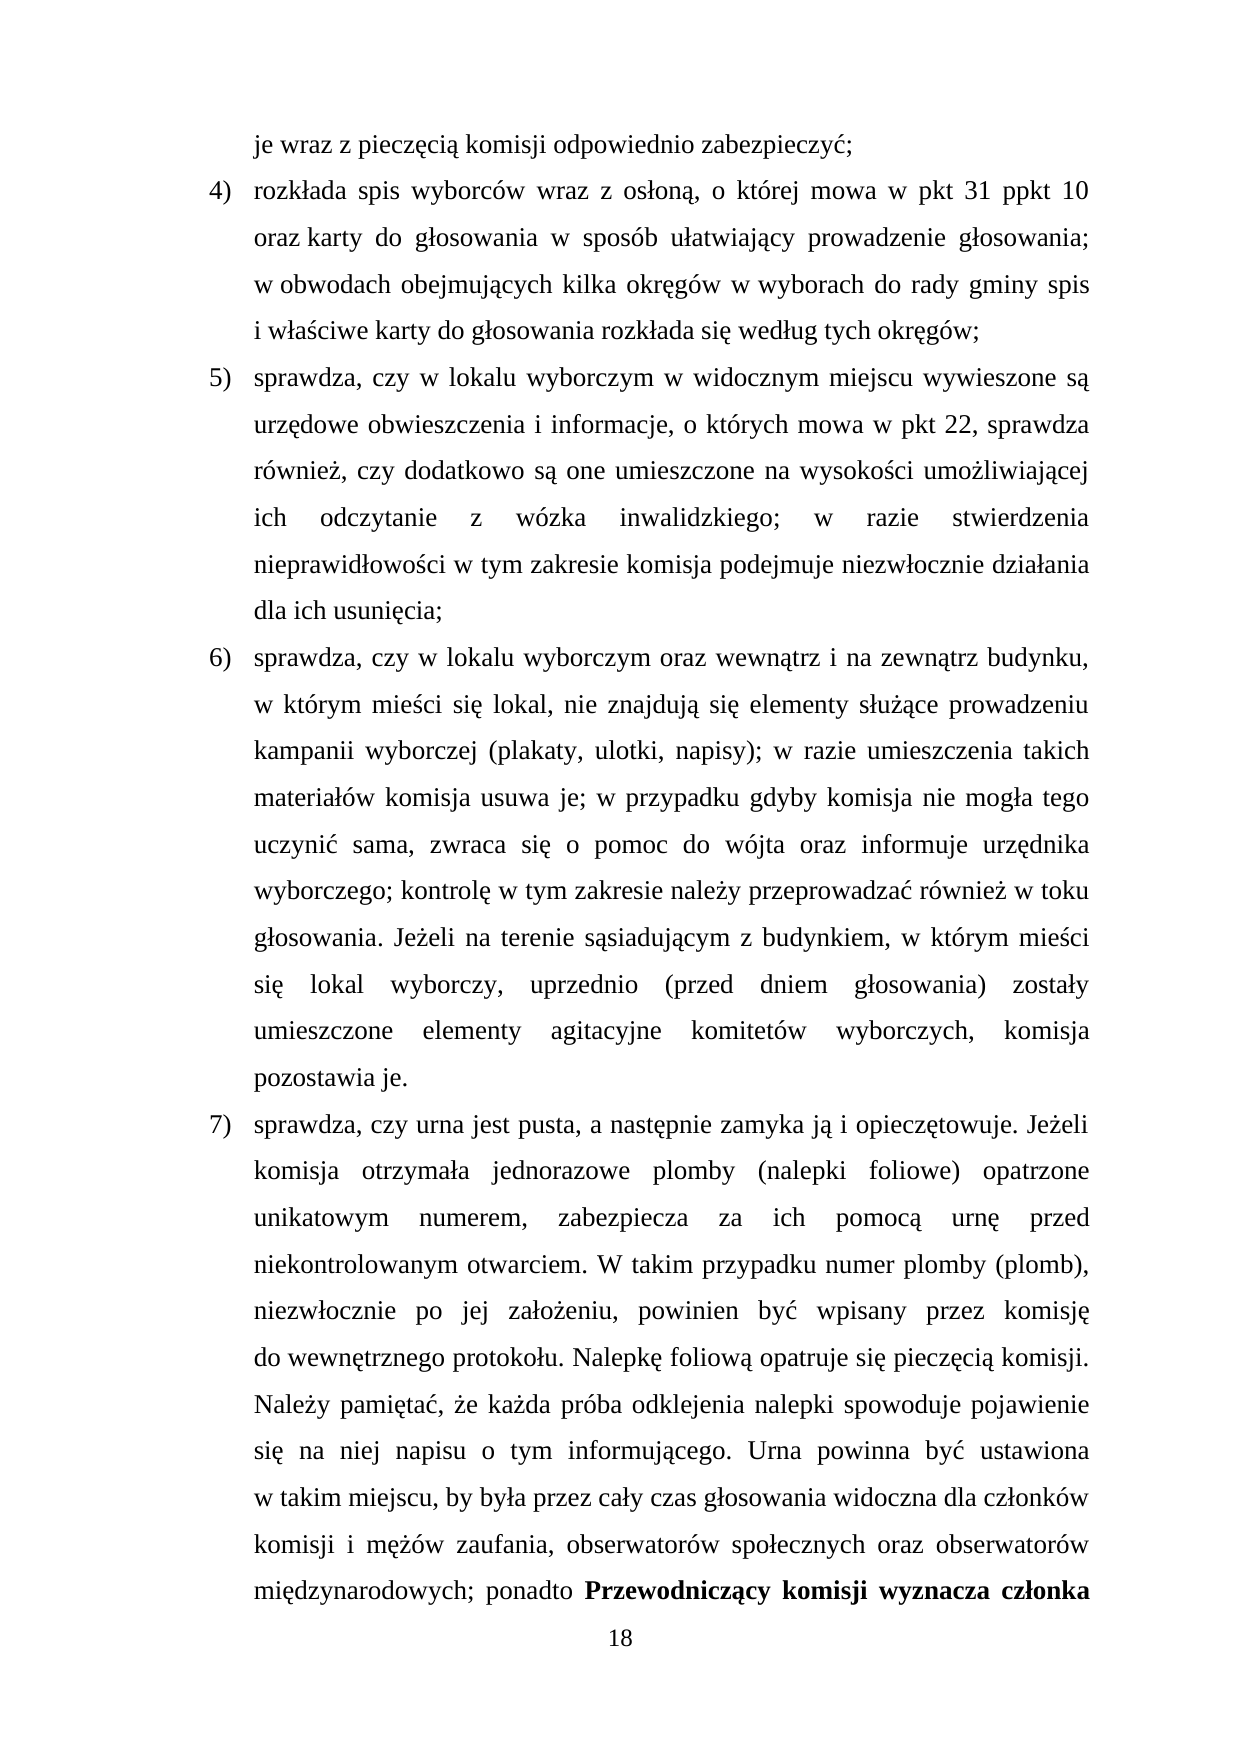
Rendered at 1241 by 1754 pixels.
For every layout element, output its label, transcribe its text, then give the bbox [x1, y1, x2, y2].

list 6) sprawdza, czy w lokalu wyborczym oraz wewnątrz i na zewnątrz budynku, w którym mieści się lokal, nie znajdują się elementy służące prowadzeniu kampanii wyborczej (plakaty, ulotki, napisy); w razie umieszczenia takich materiałów komisja usuwa je; w przypadku gdyby komisja nie mogła tego uczynić sama, zwraca się o pomoc do wójta oraz informuje urzędnika wyborczego; kontrolę w tym zakresie należy przeprowadzać również w toku głosowania. Jeżeli na terenie sąsiadującym z budynkiem, w którym mieści się lokal wyborczy, uprzednio (przed dniem głosowania) zostały umieszczone elementy agitacyjne komitetów wyborczych, komisja pozostawia je. [209, 641, 1090, 1092]
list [209, 128, 1090, 159]
list 5) sprawdza, czy w lokalu wyborczym w widocznym miejscu wywieszone są urzędowe obwieszczenia i informacje, o których mowa w pkt 22, sprawdza również, czy dodatkowo są one umieszczone na wysokości umożliwiającej ich odczytanie z wózka inwalidzkiego; w razie stwierdzenia nieprawidłowości w tym zakresie komisja podejmuje niezwłocznie działania dla ich usunięcia; [209, 361, 1090, 626]
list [209, 1108, 1090, 1606]
list 4) rozkłada spis wyborców wraz z osłoną, o której mowa w pkt 31 ppkt 10 oraz karty do głosowania w sposób ułatwiający prowadzenie głosowania; w obwodach obejmujących kilka okręgów w wyborach do rady gminy spis i właściwe karty do głosowania rozkłada się według tych okręgów; [209, 174, 1090, 346]
